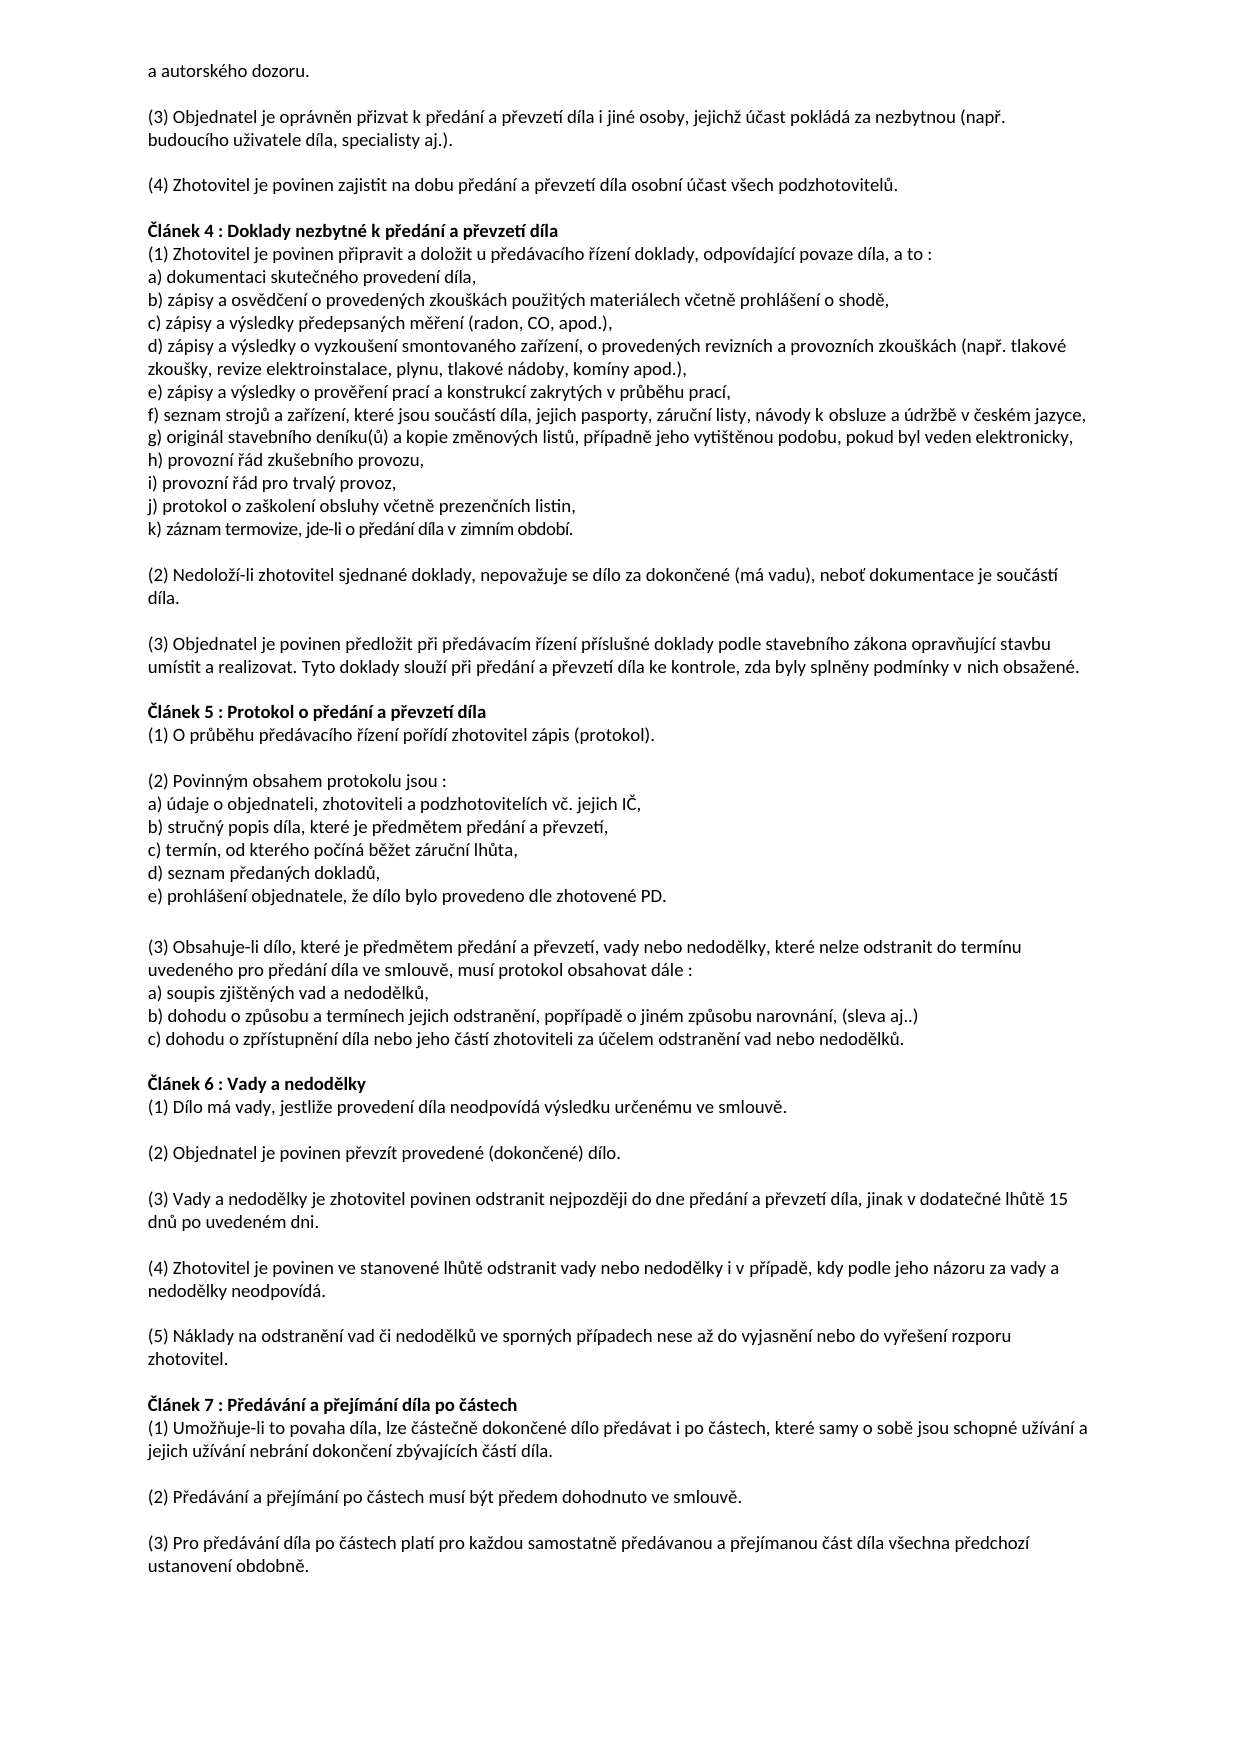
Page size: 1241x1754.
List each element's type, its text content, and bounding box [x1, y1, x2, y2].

text (3) Obsahuje-li dílo, které je předmětem předání a převzetí, vady nebo nedodělky, které nelze odstranit do termínu uvedeného pro předání díla ve smlouvě, musí protokol obsahovat dále : a) soupis zjištěných vad a nedodělků, b) dohodu o způsobu a termínech jejich odstranění, popřípadě o jiném způsobu narovnání, (sleva aj..) c) dohodu o zpřístupnění díla nebo jeho částí zhotoviteli za účelem odstranění vad nebo nedodělků. Článek 6 : Vady a nedodělky (1) Dílo má vady, jestliže provedení díla neodpovídá výsledku určenému ve smlouvě. [148, 935, 1093, 1118]
text d) seznam předaných dokladů, e) prohlášení objednatele, že dílo bylo provedeno dle zhotovené PD. [148, 861, 1093, 935]
text c) termín, od kterého počíná běžet záruční lhůta, [148, 838, 1093, 861]
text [148, 1370, 1093, 1599]
text (2) Nedoloží-li zhotovitel sjednané doklady, nepovažuje se dílo za dokončené (má vadu), neboť dokumentace je součástí díla. (3) Objednatel je povinen předložit při předávacím řízení příslušné doklady podle stavebního zákona opravňující stavbu umístit a realizovat. Tyto doklady slouží při předání a převzetí díla ke kontrole, zda byly splněny podmínky v nich obsažené. Článek 5 : Protokol o předání a převzetí díla (1) O průběhu předávacího řízení pořídí zhotovitel zápis (protokol). (2) Povinným obsahem protokolu jsou : a) údaje o objednateli, zhotoviteli a podzhotovitelích vč. jejich IČ, b) stručný popis díla, které je předmětem předání a převzetí, [148, 540, 1093, 838]
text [148, 59, 1088, 540]
text (3) Vady a nedodělky je zhotovitel povinen odstranit nejpozději do dne předání a převzetí díla, jinak v dodatečné lhůtě 15 dnů po uvedeném dni. (4) Zhotovitel je povinen ve stanovené lhůtě odstranit vady nebo nedodělky i v případě, kdy podle jeho názoru za vady a nedodělky neodpovídá. (5) Náklady na odstranění vad či nedodělků ve sporných případech nese až do vyjasnění nebo do vyřešení rozporu zhotovitel. [148, 1187, 1093, 1370]
text (2) Objednatel je povinen převzít provedené (dokončené) dílo. [148, 1118, 1093, 1164]
